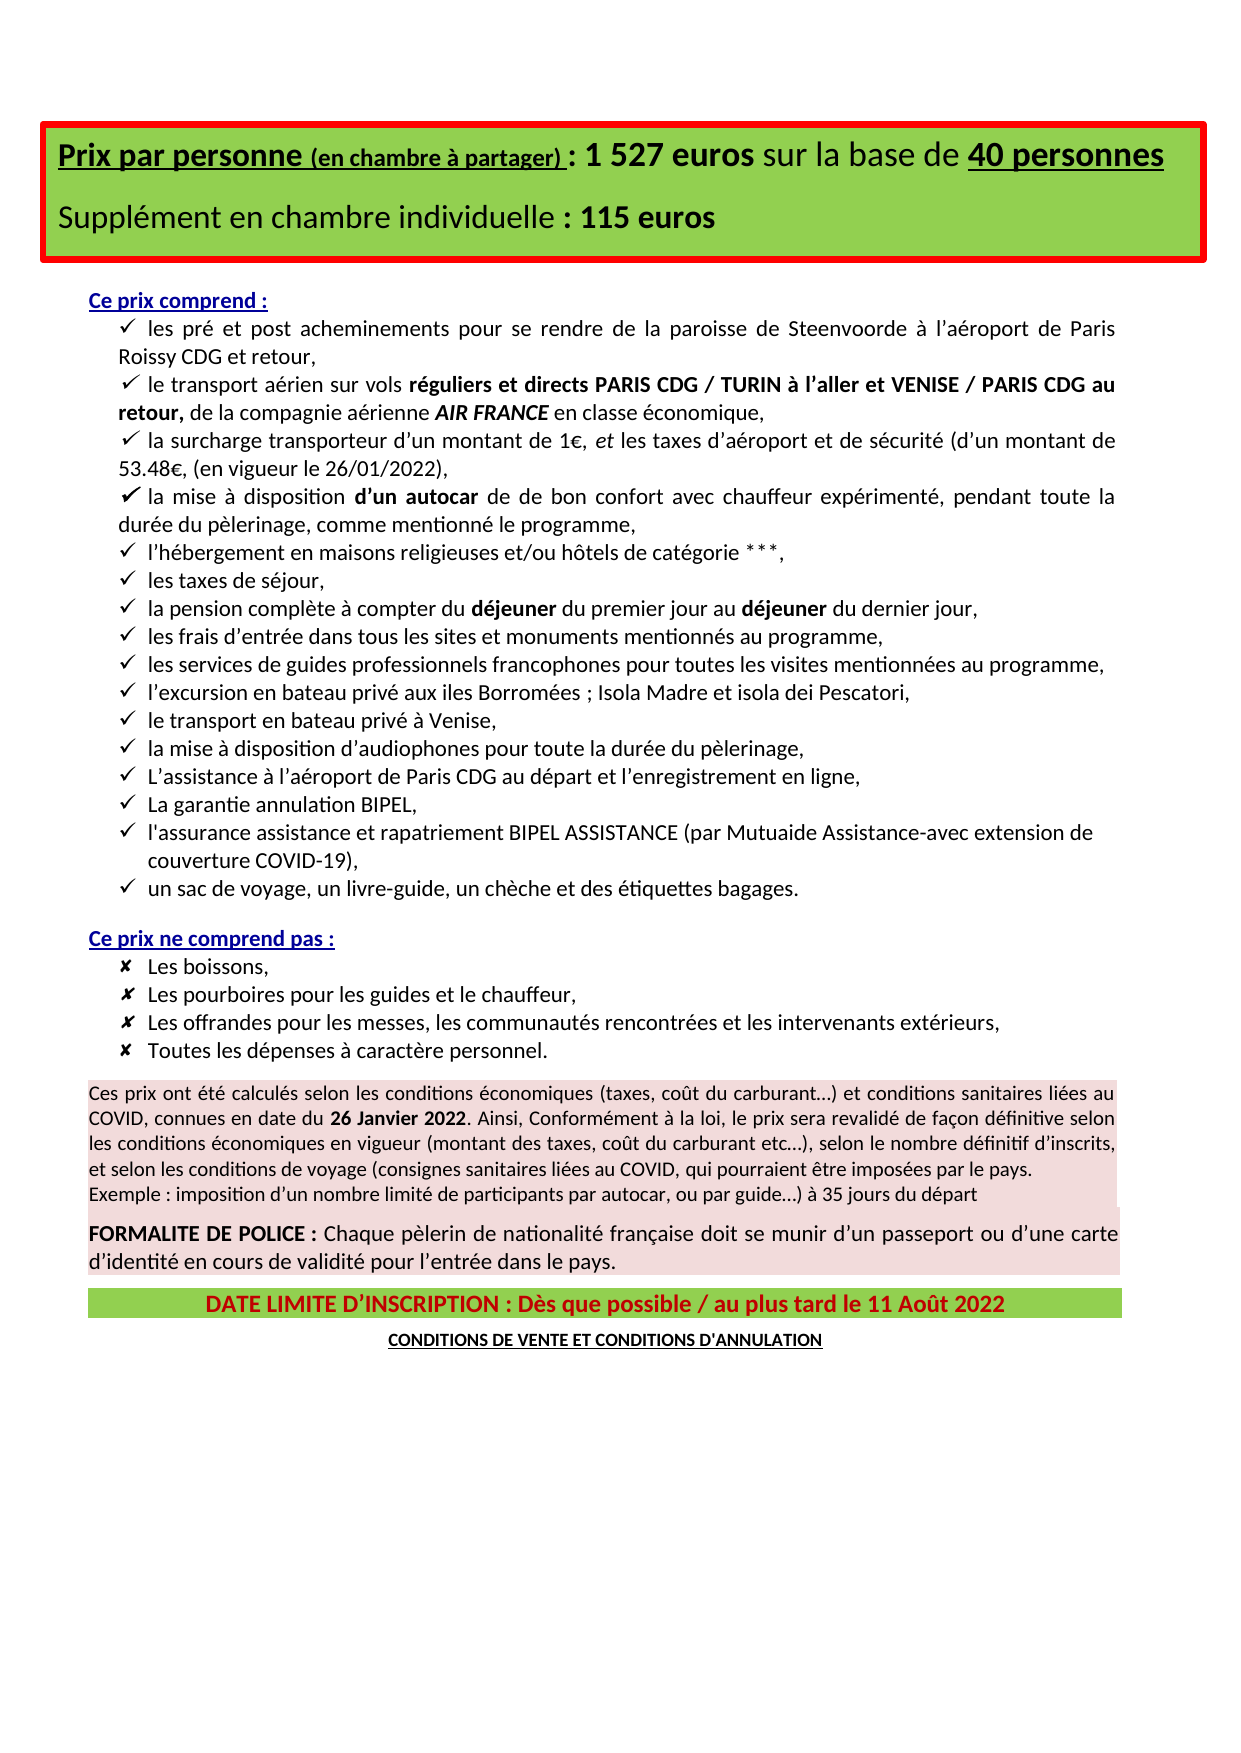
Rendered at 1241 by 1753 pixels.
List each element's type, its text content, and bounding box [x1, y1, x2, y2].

list les taxes de séjour, [118, 566, 1117, 594]
list L’assistance à l’aéroport de Paris CDG au départ et l’enregistrement en ligne, [118, 762, 1117, 790]
text CONDITIONS DE VENTE ET CONDITIONS D'ANNULATION [88, 1328, 1122, 1351]
list l'assurance assistance et rapatriement BIPEL ASSISTANCE (par Mutuaide Assistance-avec extension de couverture COVID-19), [118, 818, 1122, 874]
list les frais d’entrée dans tous les sites et monuments mentionnés au programme, [118, 622, 1117, 650]
list un sac de voyage, un livre-guide, un chèche et des étiquettes bagages. [118, 874, 1117, 902]
text Ce prix ne comprend pas : [88, 924, 1117, 952]
list Les offrandes pour les messes, les communautés rencontrées et les intervenants extérieurs, [118, 1008, 1117, 1036]
list Toutes les dépenses à caractère personnel. [118, 1036, 1117, 1064]
list la mise à disposition d’un autocar de de bon confort avec chauffeur expérimenté, pendant toute la durée du pèlerinage, comme mentionné le programme, [118, 482, 1117, 538]
list le transport aérien sur vols réguliers et directs PARIS CDG / TURIN à l’aller et VENISE / PARIS CDG au retour, de la compagnie aérienne AIR FRANCE en classe économique, [118, 370, 1117, 426]
list La garantie annulation BIPEL, [118, 790, 1117, 818]
list Les boissons, [118, 952, 1117, 980]
text FORMALITE DE POLICE : Chaque pèlerin de nationalité française doit se munir d’un passeport ou d’une carte d’identité en cours de validité pour l’entrée dans le pays. [88, 1219, 1120, 1275]
list l’hébergement en maisons religieuses et/ou hôtels de catégorie ***, [118, 538, 1117, 566]
list Les pourboires pour les guides et le chauffeur, [118, 980, 1117, 1008]
list Ces prix ont été calculés selon les conditions économiques (taxes, coût du carburant…) et conditions sanitaires liées au COVID, connues en date du 26 Janvier 2022. Ainsi, Conformément à la loi, le prix sera revalidé de façon définitive selon les conditions économiques en vigueur (montant des taxes, coût du carburant etc…), selon le nombre définitif d’inscrits, et selon les conditions de voyage (consignes sanitaires liées au COVID, qui pourraient être imposées par le pays. [88, 1080, 1117, 1181]
list l’excursion en bateau privé aux iles Borromées ; Isola Madre et isola dei Pescatori, [118, 678, 1117, 706]
list la pension complète à compter du déjeuner du premier jour au déjeuner du dernier jour, [118, 594, 1117, 622]
list la mise à disposition d’audiophones pour toute la durée du pèlerinage, [118, 734, 1117, 762]
list les pré et post acheminements pour se rendre de la paroisse de Steenvoorde à l’aéroport de Paris Roissy CDG et retour, [118, 314, 1117, 370]
text Ce prix comprend : [88, 286, 1117, 314]
text DATE LIMITE D’INSCRIPTION : Dès que possible / au plus tard le 11 Août 2022 [88, 1288, 1122, 1318]
list les services de guides professionnels francophones pour toutes les visites mentionnées au programme, [118, 650, 1117, 678]
list la surcharge transporteur d’un montant de 1€, et les taxes d’aéroport et de sécurité (d’un montant de 53.48€, (en vigueur le 26/01/2022), [118, 426, 1117, 482]
list le transport en bateau privé à Venise, [118, 706, 1117, 734]
list Exemple : imposition d’un nombre limité de participants par autocar, ou par guide…) à 35 jours du départ [88, 1181, 1117, 1207]
